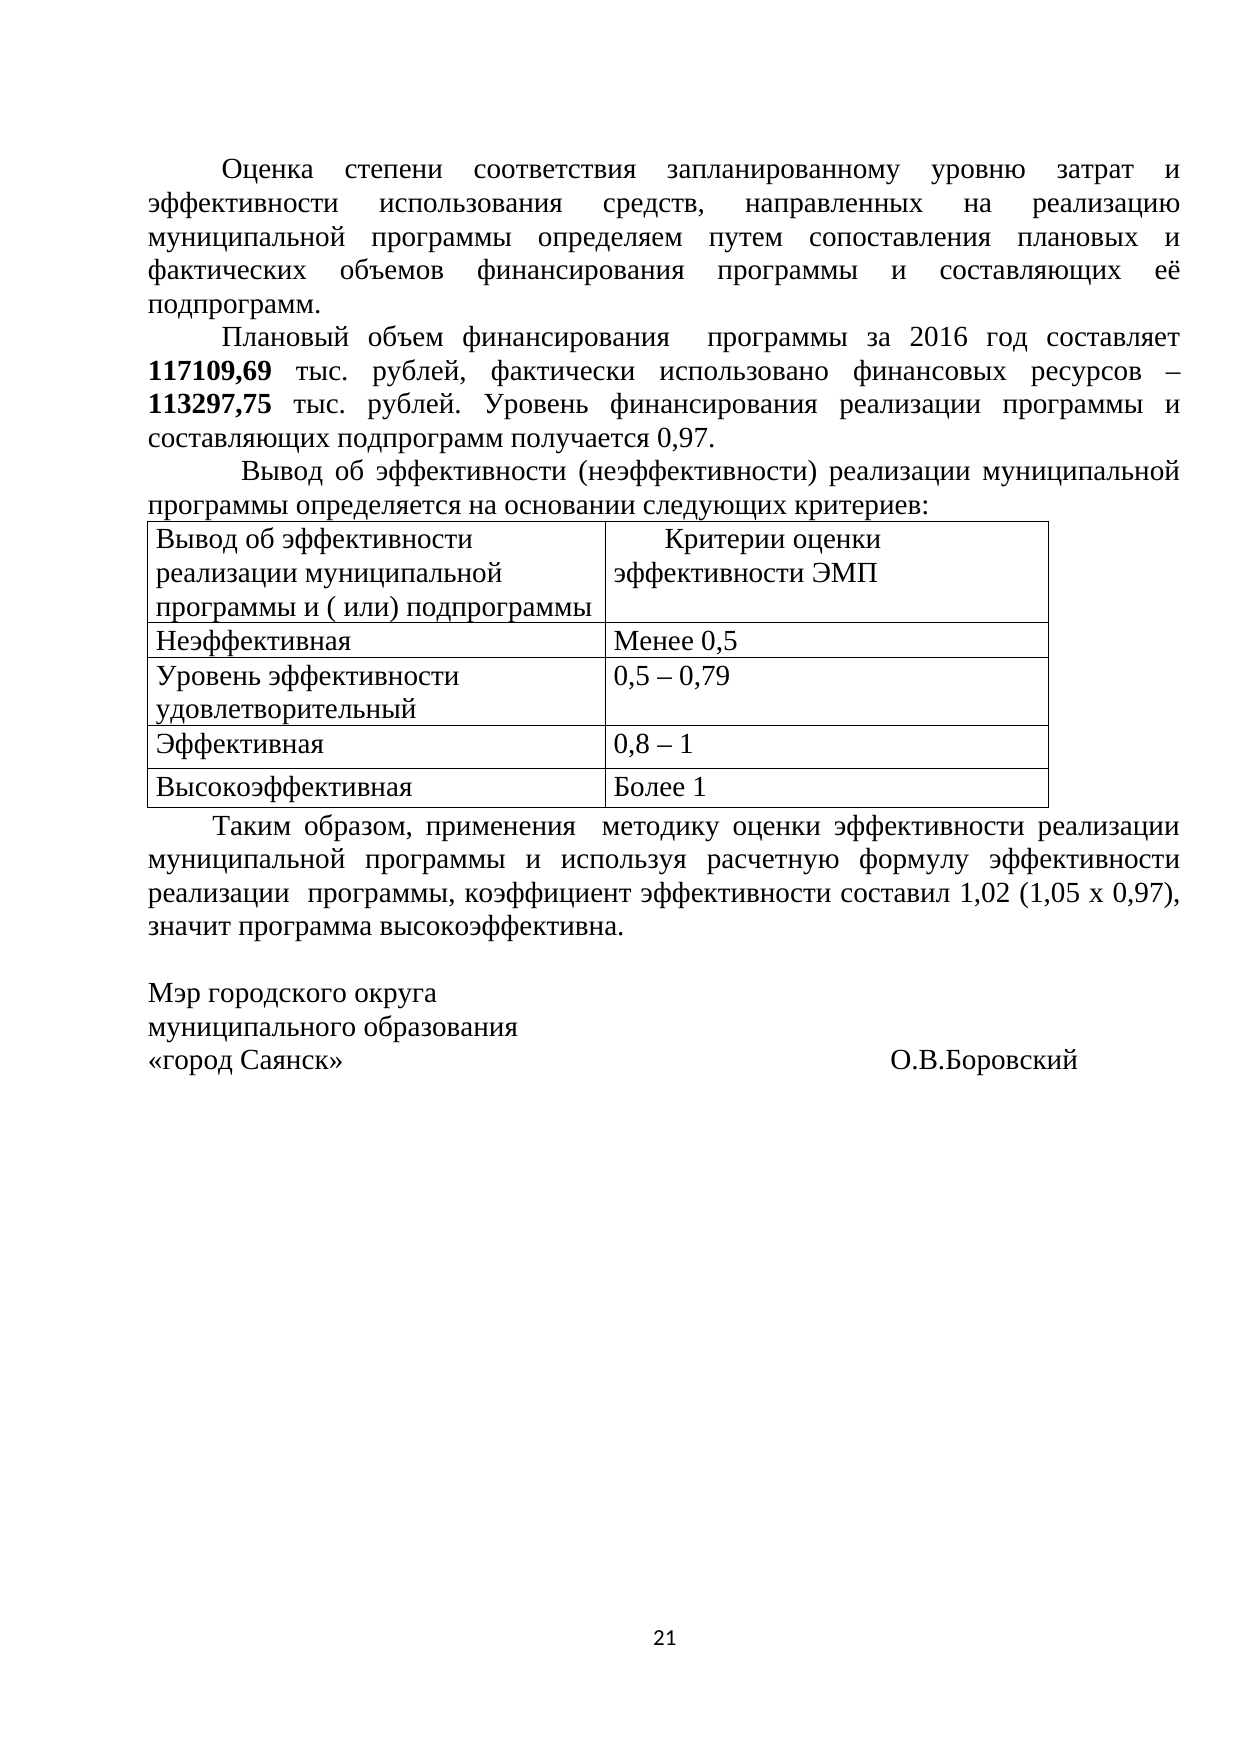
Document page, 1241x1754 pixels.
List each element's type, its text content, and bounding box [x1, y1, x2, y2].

table_cell Высокоэффективная [148, 769, 605, 807]
text Мэр городского округа [148, 975, 1181, 1009]
text Вывод об эффективности (неэффективности) реализации муниципальной программы определяется на основании следующих критериев: [148, 453, 1181, 521]
table_cell 0,8 – 1 [606, 726, 1048, 768]
text «город Саянск» О.В.Боровский [148, 1042, 1181, 1076]
table_header Критерии оценки эффективности ЭМП [606, 522, 1048, 622]
table_header Вывод об эффективности реализации муниципальной программы и ( или) подпрограммы [148, 522, 605, 622]
table_cell Более 1 [606, 769, 1048, 807]
text Плановый объем финансирования программы за 2016 год составляет 117109,69 тыс. рублей, фактически использовано финансовых ресурсов – 113297,75 тыс. рублей. Уровень финансирования реализации программы и составляющих подпрограмм получается 0,97. [148, 319, 1181, 453]
text муниципального образования [148, 1009, 1181, 1042]
table_cell Эффективная [148, 726, 605, 768]
table_cell Уровень эффективности удовлетворительный [148, 658, 605, 725]
table_cell Менее 0,5 [606, 623, 1048, 657]
text Оценка степени соответствия запланированному уровню затрат и эффективности использования средств, направленных на реализацию муниципальной программы определяем путем сопоставления плановых и фактических объемов финансирования программы и составляющих её подпрограмм. [148, 152, 1181, 319]
table_cell Неэффективная [148, 623, 605, 657]
table_cell 0,5 – 0,79 [606, 658, 1048, 725]
text Таким образом, применения методику оценки эффективности реализации муниципальной программы и используя расчетную формулу эффективности реализации программы, коэффициент эффективности составил 1,02 (1,05 х 0,97), значит программа высокоэффективна. [148, 808, 1181, 942]
